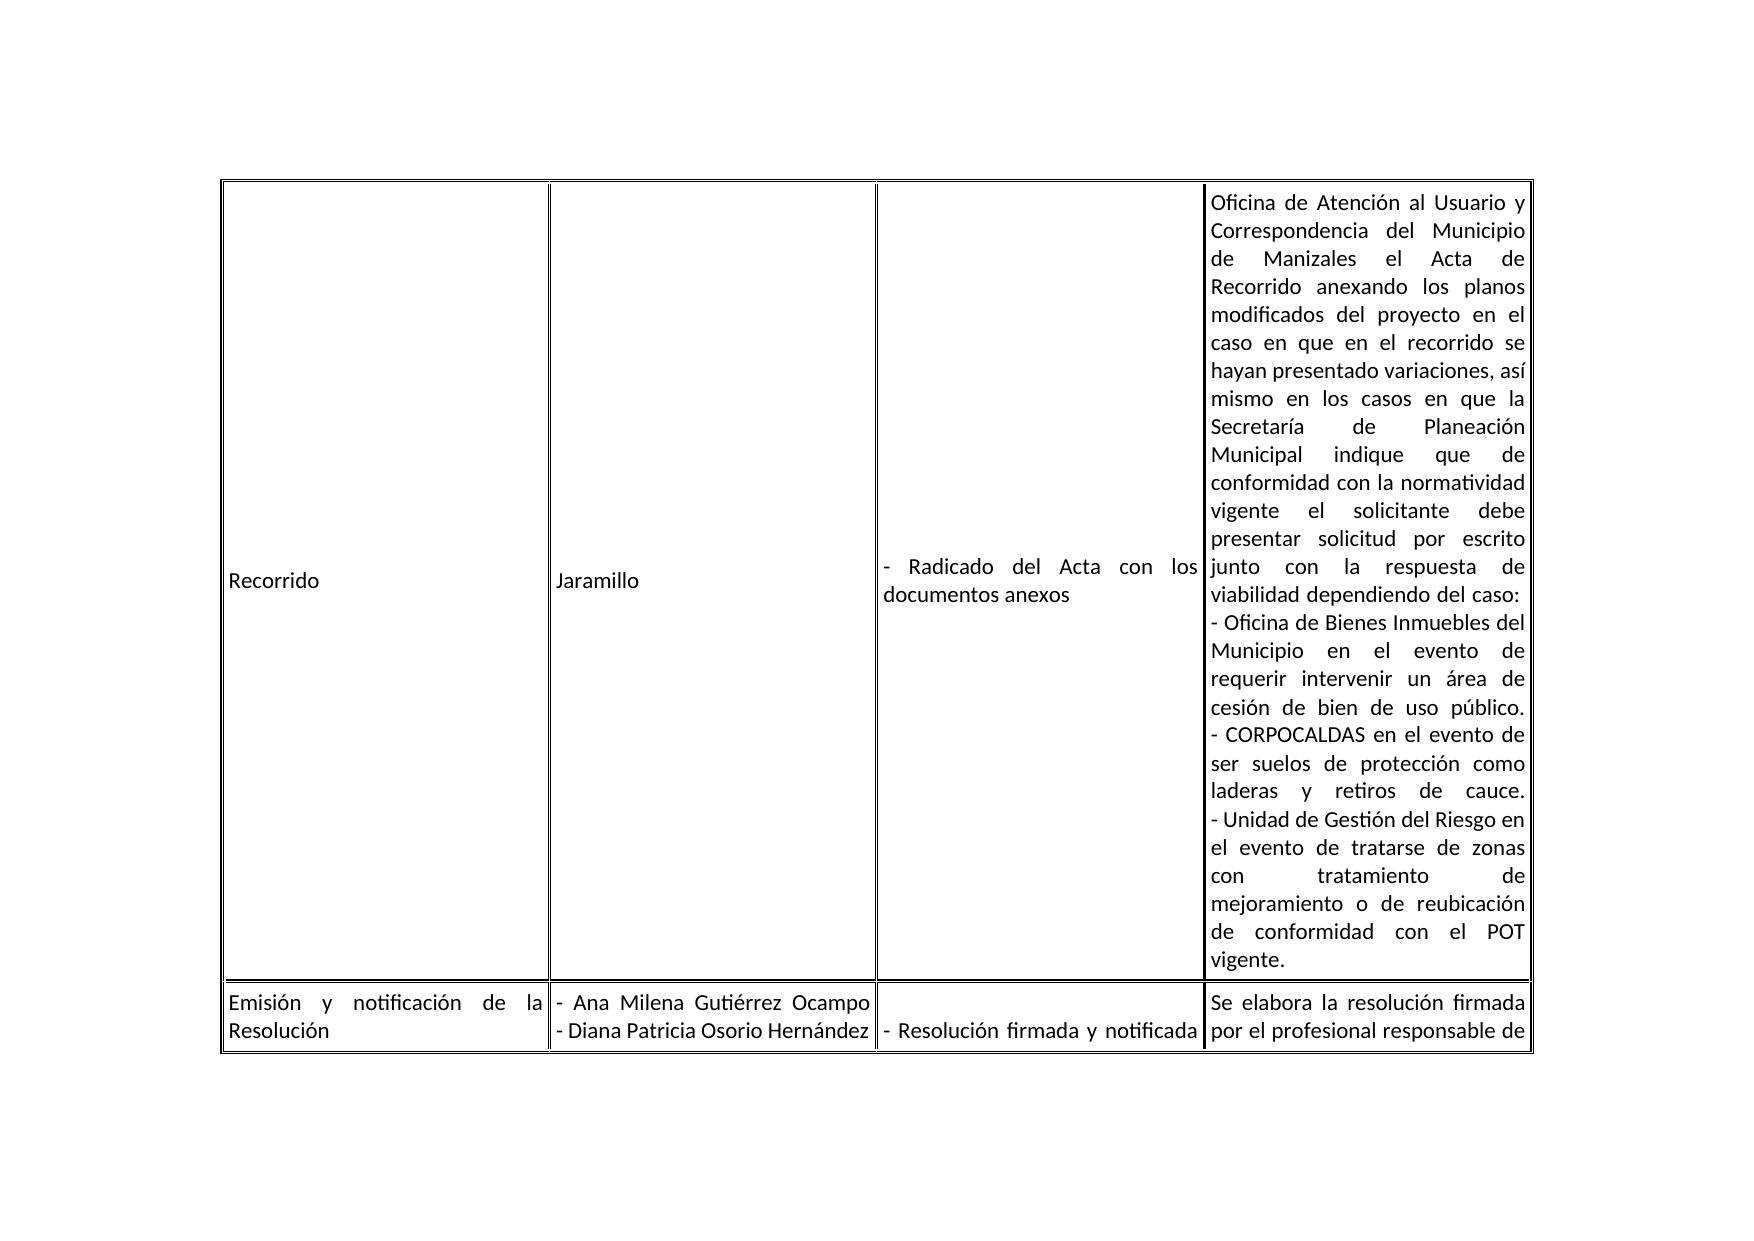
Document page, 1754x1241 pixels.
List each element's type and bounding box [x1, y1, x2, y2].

table_cell [224, 182, 1531, 1051]
